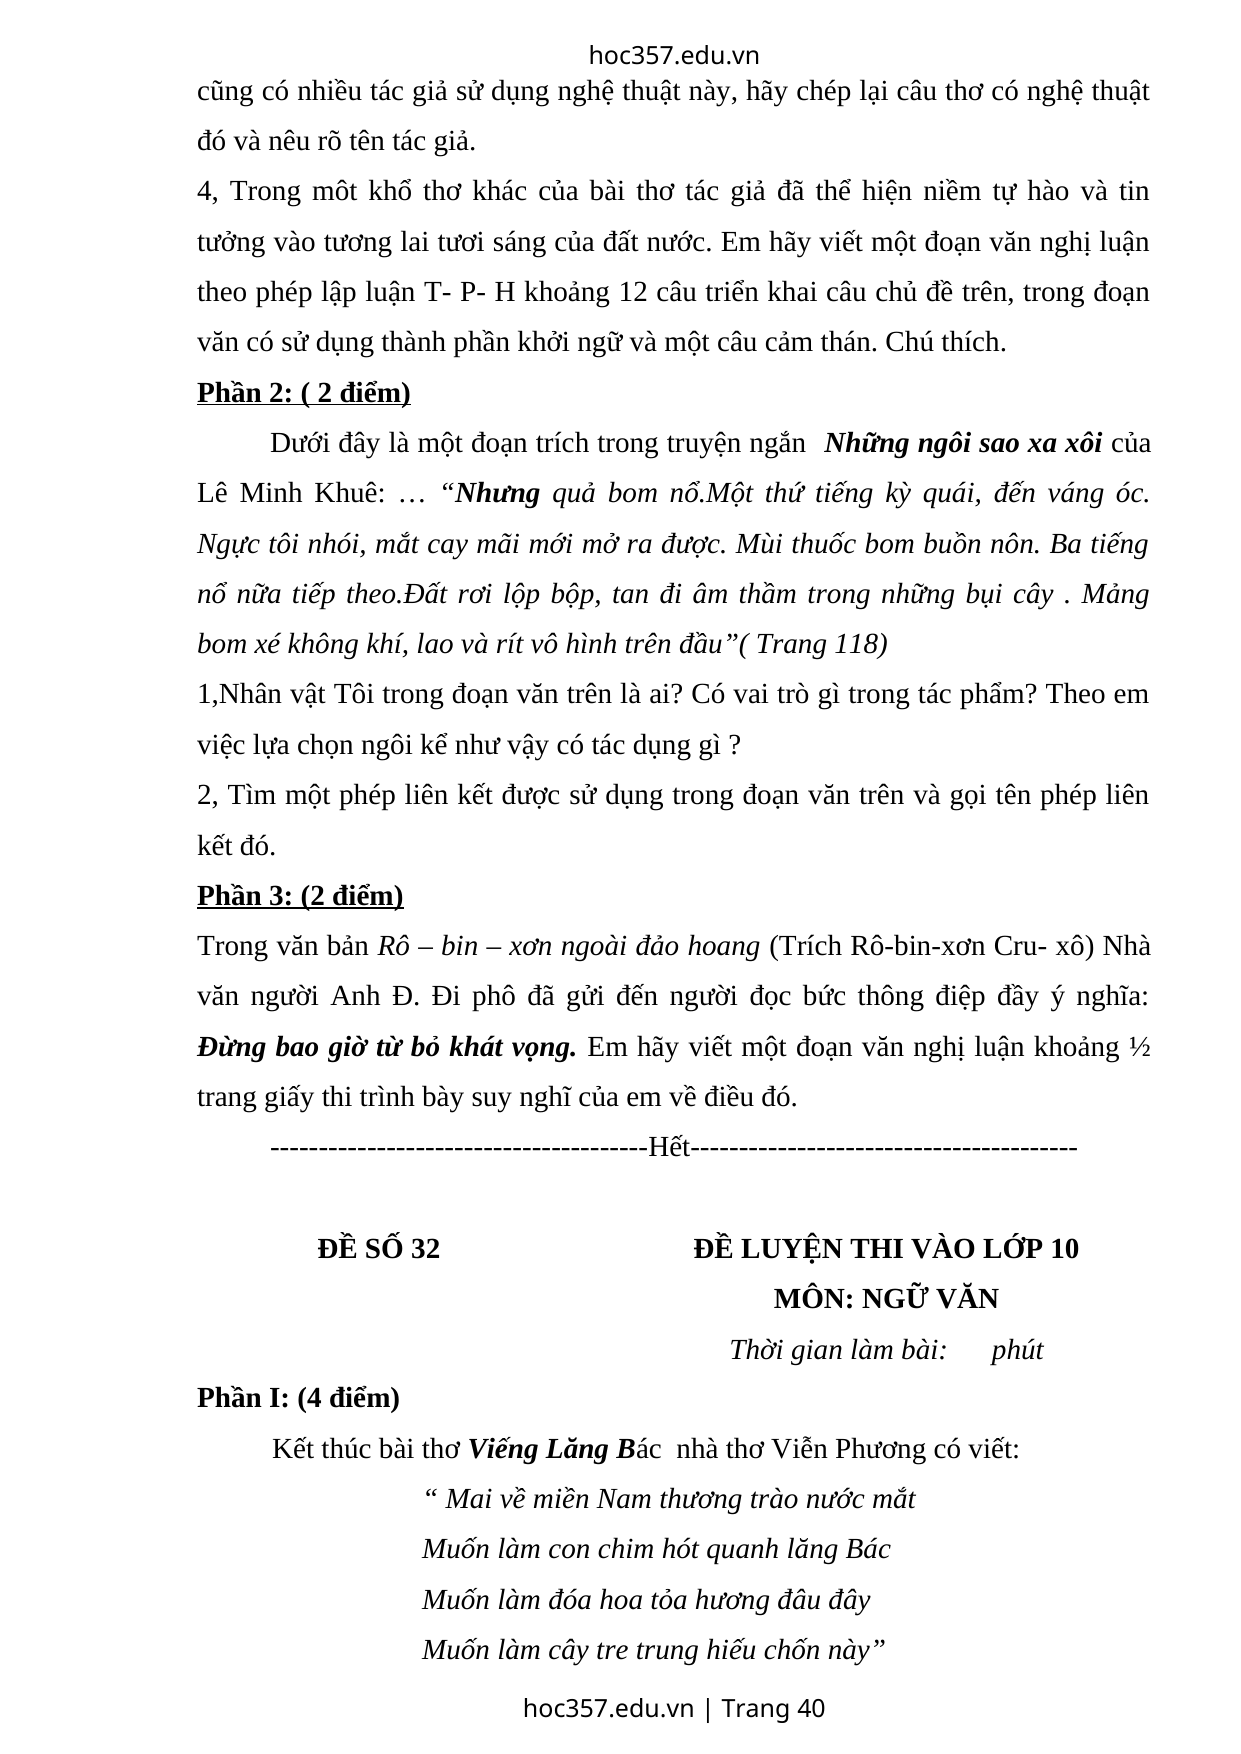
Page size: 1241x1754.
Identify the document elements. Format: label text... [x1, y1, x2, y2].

text Phần 3: (2 điểm) [197, 878, 1152, 911]
text “ Mai về miền Nam thương trào nước mắt [422, 1481, 1152, 1515]
text Phần 2: ( 2 điểm) [197, 375, 1152, 408]
text Muốn làm đóa hoa tỏa hương đâu đây [422, 1582, 1152, 1615]
text Trong văn bản Rô – bin – xơn ngoài đảo hoang (Trích Rô-bin-xơn Cru- xô) Nhà văn người Anh Đ. Đi phô đã gửi đến người đọc bức thông điệp đầy ý nghĩa: Đừng bao giờ từ bỏ khát vọng. Em hãy viết một đoạn văn nghị luận khoảng ½ trang giấy thi trình bày suy nghĩ của em về điều đó. [197, 928, 1152, 1113]
table_header ĐỀ LUYỆN THI VÀO LỚP 10 MÔN: NGỮ VĂN Thời gian làm bài: phút [572, 1231, 1201, 1379]
text 1,Nhân vật Tôi trong đoạn văn trên là ai? Có vai trò gì trong tác phẩm? Theo em việc lựa chọn ngôi kể như vậy có tác dụng gì ? [197, 677, 1152, 761]
text ---------------------------------------Hết---------------------------------------- [197, 1129, 1152, 1163]
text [197, 73, 1152, 157]
text Phần I: (4 điểm) [197, 1381, 1152, 1414]
text 4, Trong môt khổ thơ khác của bài thơ tác giả đã thể hiện niềm tự hào và tin tưởng vào tương lai tươi sáng của đất nước. Em hãy viết một đoạn văn nghị luận theo phép lập luận T- P- H khoảng 12 câu triển khai câu chủ đề trên, trong đoạn văn có sử dụng thành phần khởi ngữ và một câu cảm thán. Chú thích. [197, 173, 1152, 358]
table_header ĐỀ SỐ 32 [186, 1231, 571, 1379]
text Muốn làm cây tre trung hiếu chốn này” [422, 1632, 1152, 1666]
text Dưới đây là một đoạn trích trong truyện ngắn Những ngôi sao xa xôi của Lê Minh Khuê: … “Nhưng quả bom nổ.Một thứ tiếng kỳ quái, đến váng óc. Ngực tôi nhói, mắt cay mãi mới mở ra được. Mùi thuốc bom buồn nôn. Ba tiếng nổ nữa tiếp theo.Đất rơi lộp bộp, tan đi âm thầm trong những bụi cây . Mảng bom xé không khí, lao và rít vô hình trên đầu”( Trang 118) [197, 425, 1152, 660]
text Muốn làm con chim hót quanh lăng Bác [422, 1532, 1152, 1565]
text 2, Tìm một phép liên kết được sử dụng trong đoạn văn trên và gọi tên phép liên kết đó. [197, 777, 1152, 861]
text Kết thúc bài thơ Viếng Lăng Bác nhà thơ Viễn Phương có viết: [197, 1431, 1152, 1464]
